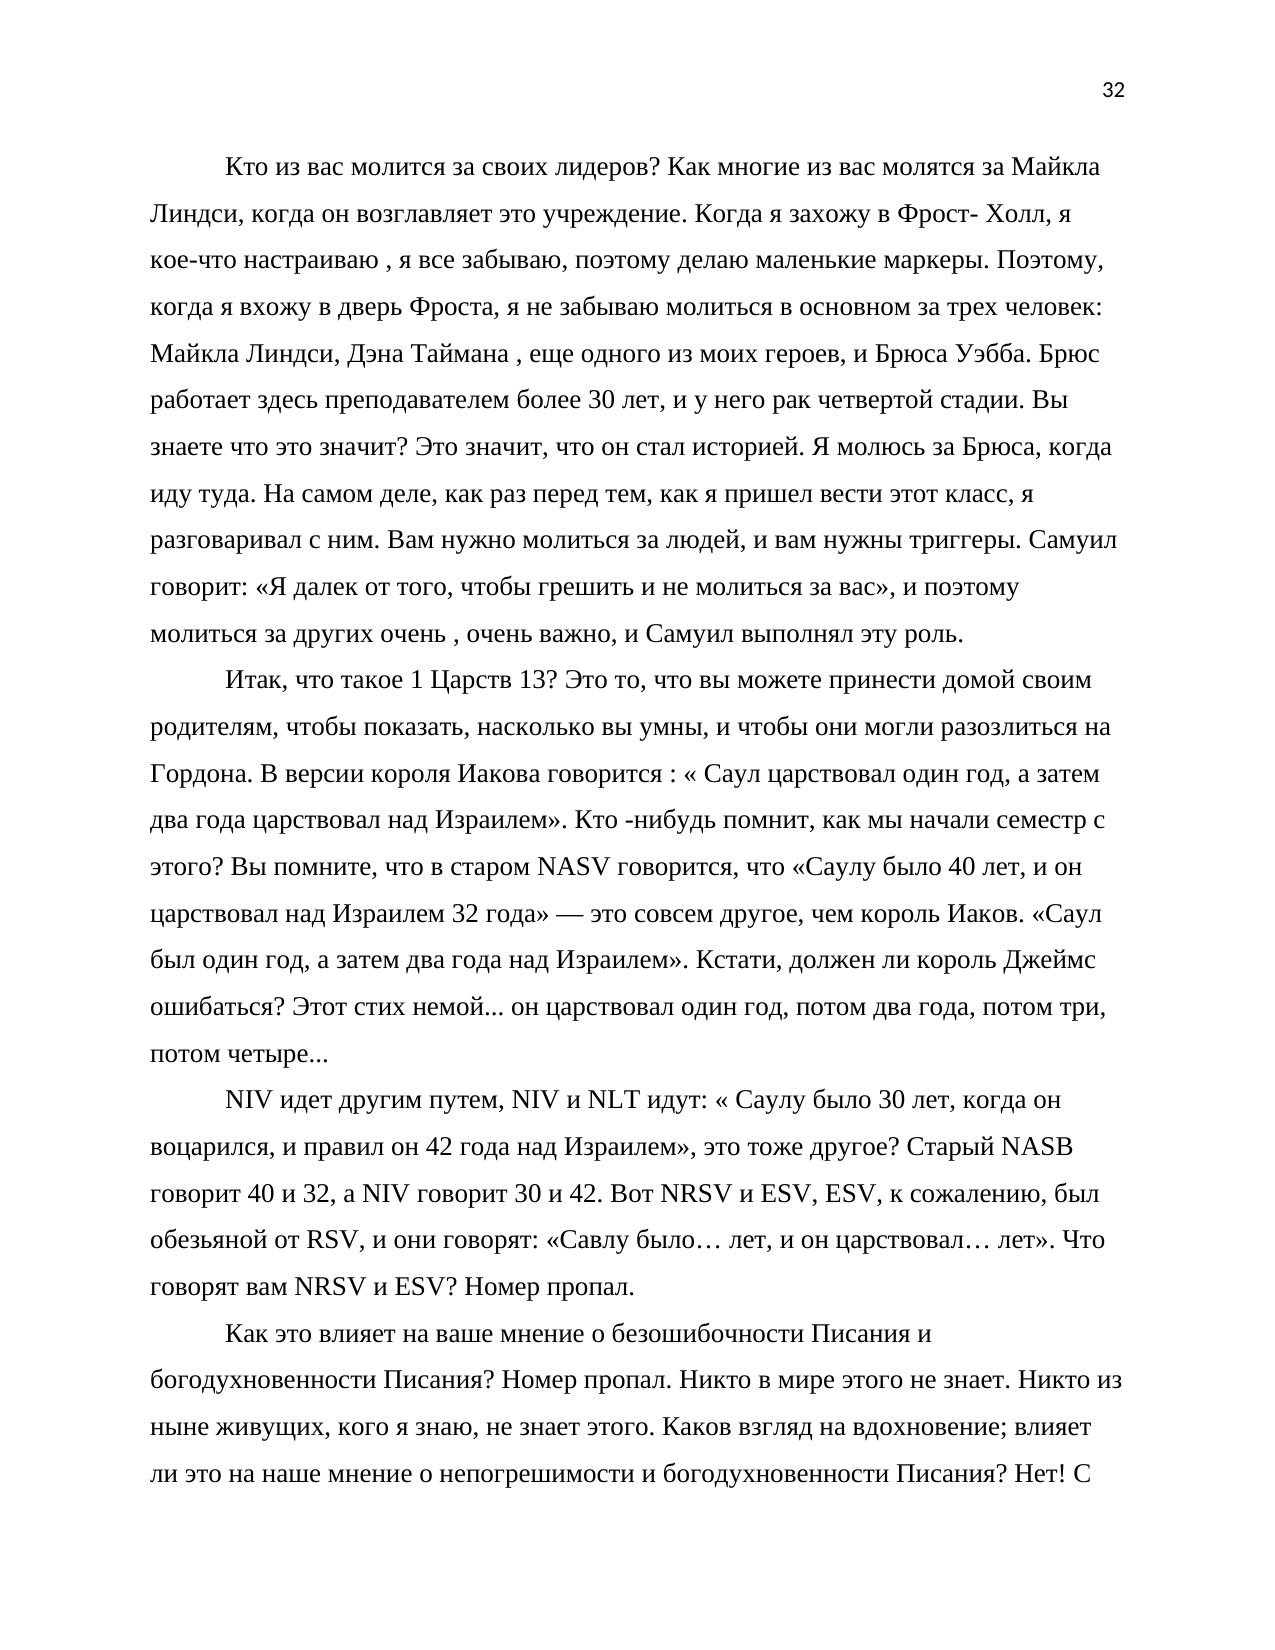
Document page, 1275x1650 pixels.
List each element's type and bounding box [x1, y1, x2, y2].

text [150, 150, 1125, 1068]
text [150, 1083, 1125, 1488]
